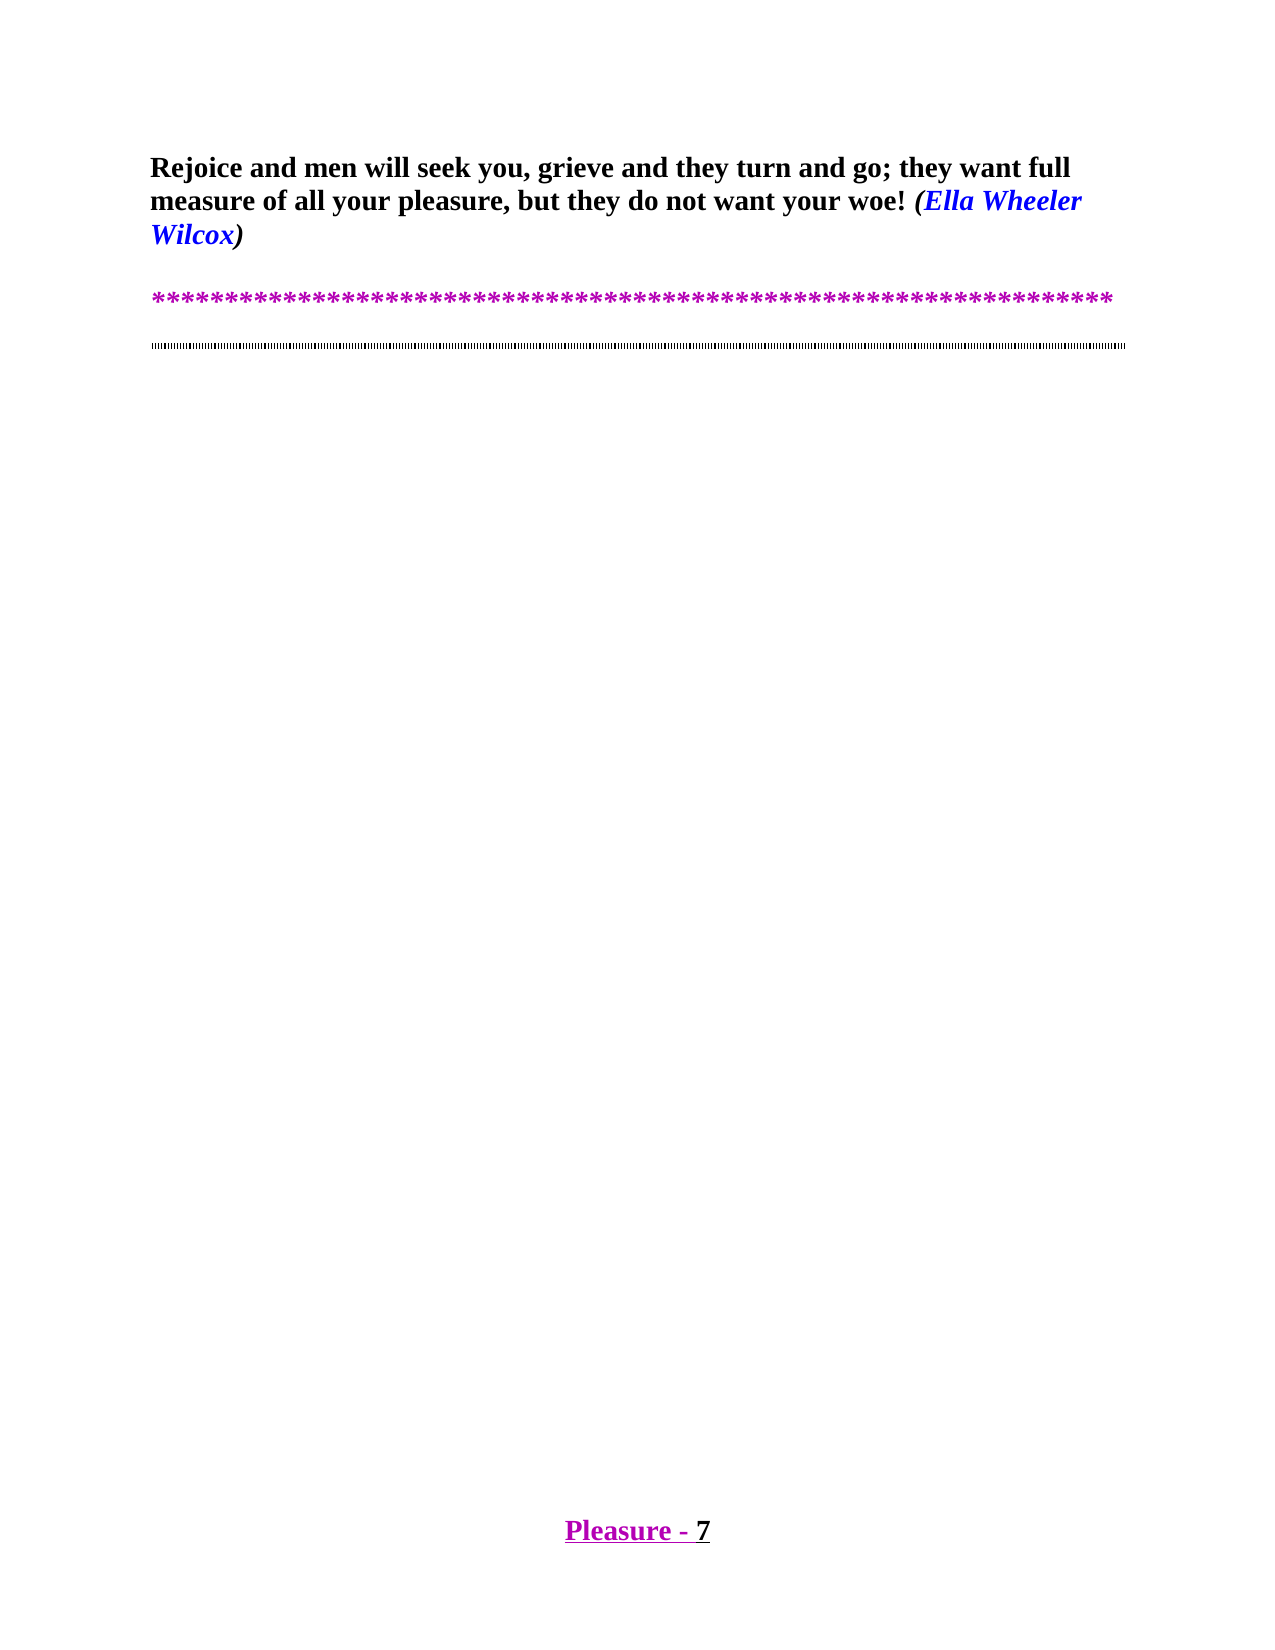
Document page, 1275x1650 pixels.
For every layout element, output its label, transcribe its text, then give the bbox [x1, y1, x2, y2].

text Rejoice and men will seek you, grieve and they turn and go; they want full measure of all your pleasure, but they do not want your woe! (Ella Wheeler Wilcox) [150, 150, 1125, 251]
text ****************************************************************** [150, 284, 1125, 349]
